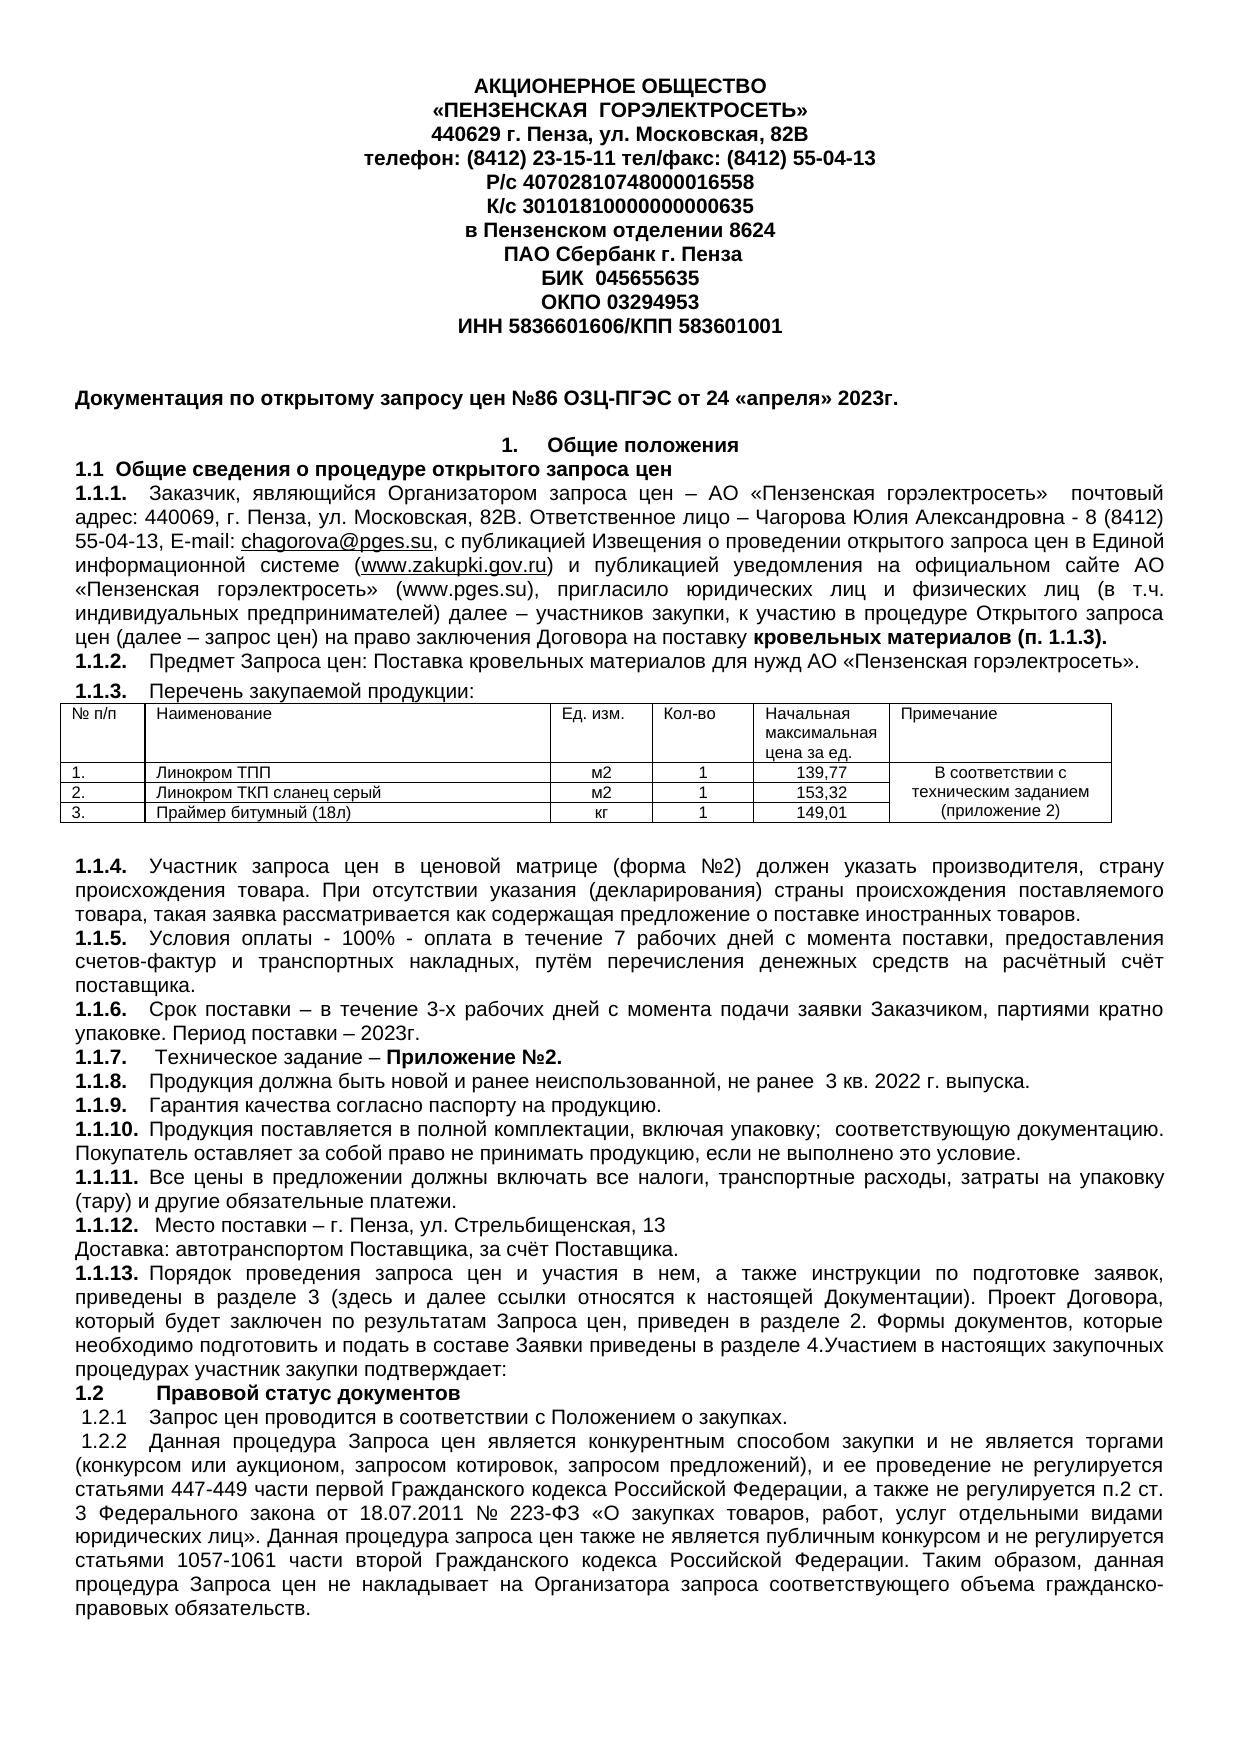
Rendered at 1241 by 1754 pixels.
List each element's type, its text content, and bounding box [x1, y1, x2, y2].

list Место поставки – г. Пенза, ул. Стрельбищенская, 13 [75, 1213, 1165, 1237]
list Все цены в предложении должны включать все налоги, транспортные расходы, затраты на упаковку (тару) и другие обязательные платежи. [75, 1165, 1165, 1213]
table_cell 2. [61, 783, 144, 802]
table_header Начальная максимальная цена за ед. [754, 704, 889, 762]
text Документация по открытому запросу цен №86 ОЗЦ-ПГЭС от 24 «апреля» 2023г. [75, 385, 1165, 409]
subtitle 1.2 Правовой статус документов [75, 1381, 1165, 1404]
table_cell 1 [653, 803, 753, 822]
table_header Кол-во [653, 704, 753, 762]
table_cell 149,01 [754, 803, 889, 822]
title телефон: (8412) 23-15-11 тел/факс: (8412) 55-04-13 [75, 146, 1165, 170]
list Техническое задание – Приложение №2. [75, 1045, 1165, 1069]
table_cell Праймер битумный (18л) [146, 803, 550, 822]
table_cell В соответствии с техническим заданием (приложение 2) [890, 763, 1111, 822]
table_cell 3. [61, 803, 144, 822]
table_header Наименование [146, 704, 550, 762]
text К/с 30101810000000000635 [75, 194, 1165, 218]
table_cell 139,77 [754, 763, 889, 782]
list Порядок проведения запроса цен и участия в нем, а также инструкции по подготовке заявок, приведены в разделе 3 (здесь и далее ссылки относятся к настоящей Документации). Проект Договора, который будет заключен по результатам Запроса цен, приведен в разделе 2. Формы документов, которые необходимо подготовить и подать в составе Заявки приведены в разделе 4.Участием в настоящих закупочных процедурах участник закупки подтверждает: [75, 1261, 1165, 1381]
table_cell м2 [551, 763, 652, 782]
list Перечень закупаемой продукции: [75, 679, 1165, 703]
list Участник запроса цен в ценовой матрице (форма №2) должен указать производителя, страну происхождения товара. При отсутствии указания (декларирования) страны происхождения поставляемого товара, такая заявка рассматривается как содержащая предложение о поставке иностранных товаров. [75, 853, 1165, 925]
table_cell м2 [551, 783, 652, 802]
title АКЦИОНЕРНОЕ ОБЩЕСТВО [75, 74, 1165, 98]
text Р/с 40702810748000016558 [75, 170, 1165, 194]
table_cell 1. [61, 763, 144, 782]
list Запрос цен проводится в соответствии с Положением о закупках. [75, 1404, 1165, 1428]
text Доставка: автотранспортом Поставщика, за счёт Поставщика. [75, 1237, 1165, 1261]
list Продукция должна быть новой и ранее неиспользованной, не ранее 3 кв. 2022 г. выпуска. [75, 1069, 1165, 1093]
title «ПЕНЗЕНСКАЯ ГОРЭЛЕКТРОСЕТЬ» [75, 98, 1165, 122]
text БИК 045655635 [75, 266, 1165, 289]
text ОКПО 03294953 [75, 289, 1165, 313]
text ПАО Сбербанк г. Пенза [75, 242, 1165, 266]
list Предмет Запроса цен: Поставка кровельных материалов для нужд АО «Пензенская горэлектросеть». [75, 649, 1165, 673]
list Продукция поставляется в полной комплектации, включая упаковку; соответствующую документацию. Покупатель оставляет за собой право не принимать продукцию, если не выполнено это условие. [75, 1117, 1165, 1165]
table_header Ед. изм. [551, 704, 652, 762]
list Условия оплаты - 100% - оплата в течение 7 рабочих дней с момента поставки, предоставления счетов-фактур и транспортных накладных, путём перечисления денежных средств на расчётный счёт поставщика. [75, 925, 1165, 997]
table_cell Линокром ТПП [146, 763, 550, 782]
list Гарантия качества согласно паспорту на продукцию. [75, 1093, 1165, 1117]
list Данная процедура Запроса цен является конкурентным способом закупки и не является торгами (конкурсом или аукционом, запросом котировок, запросом предложений), и ее проведение не регулируется статьями 447-449 части первой Гражданского кодекса Российской Федерации, а также не регулируется п.2 ст. 3 Федерального закона от 18.07.2011 № 223-ФЗ «О закупках товаров, работ, услуг отдельными видами юридических лиц». Данная процедура запроса цен также не является публичным конкурсом и не регулируется статьями 1057-1061 части второй Гражданского кодекса Российской Федерации. Таким образом, данная процедура Запроса цен не накладывает на Организатора запроса соответствующего объема гражданско-правовых обязательств. [75, 1428, 1165, 1620]
table_cell Линокром ТКП сланец серый [146, 783, 550, 802]
table_cell 1 [653, 763, 753, 782]
text ИНН 5836601606/КПП 583601001 [75, 313, 1165, 337]
subtitle 1. Общие положения [75, 433, 1165, 457]
table_header Примечание [890, 704, 1111, 762]
table_header № п/п [61, 704, 144, 762]
table_cell 1 [653, 783, 753, 802]
table_cell 153,32 [754, 783, 889, 802]
list Срок поставки – в течение 3-х рабочих дней с момента подачи заявки Заказчиком, партиями кратно упаковке. Период поставки – 2023г. [75, 997, 1165, 1045]
text в Пензенском отделении 8624 [75, 218, 1165, 242]
title . Пенза, ул. Московская, 82В [75, 122, 1165, 146]
table_cell кг [551, 803, 652, 822]
list Заказчик, являющийся Организатором запроса цен – АО «Пензенская горэлектросеть» почтовый адрес: 440069, г. Пенза, ул. Московская, 82В. Ответственное лицо – Чагорова Юлия Александровна - 8 (8412) 55-04-13, E-mail: chagorova@pges.su, с публикацией Извещения о проведении открытого запроса цен в Единой информационной системе (www.zakupki.gov.ru) и публикацией уведомления на официальном сайте АО «Пензенская горэлектросеть» (www.pges.su), пригласило юридических лиц и физических лиц (в т.ч. индивидуальных предпринимателей) далее – участников закупки, к участию в процедуре Открытого запроса цен (далее – запрос цен) на право заключения Договора на поставку кровельных материалов (п. 1.1.3). [75, 481, 1165, 649]
subtitle 1.1 Общие сведения о процедуре открытого запроса цен [75, 457, 1165, 481]
